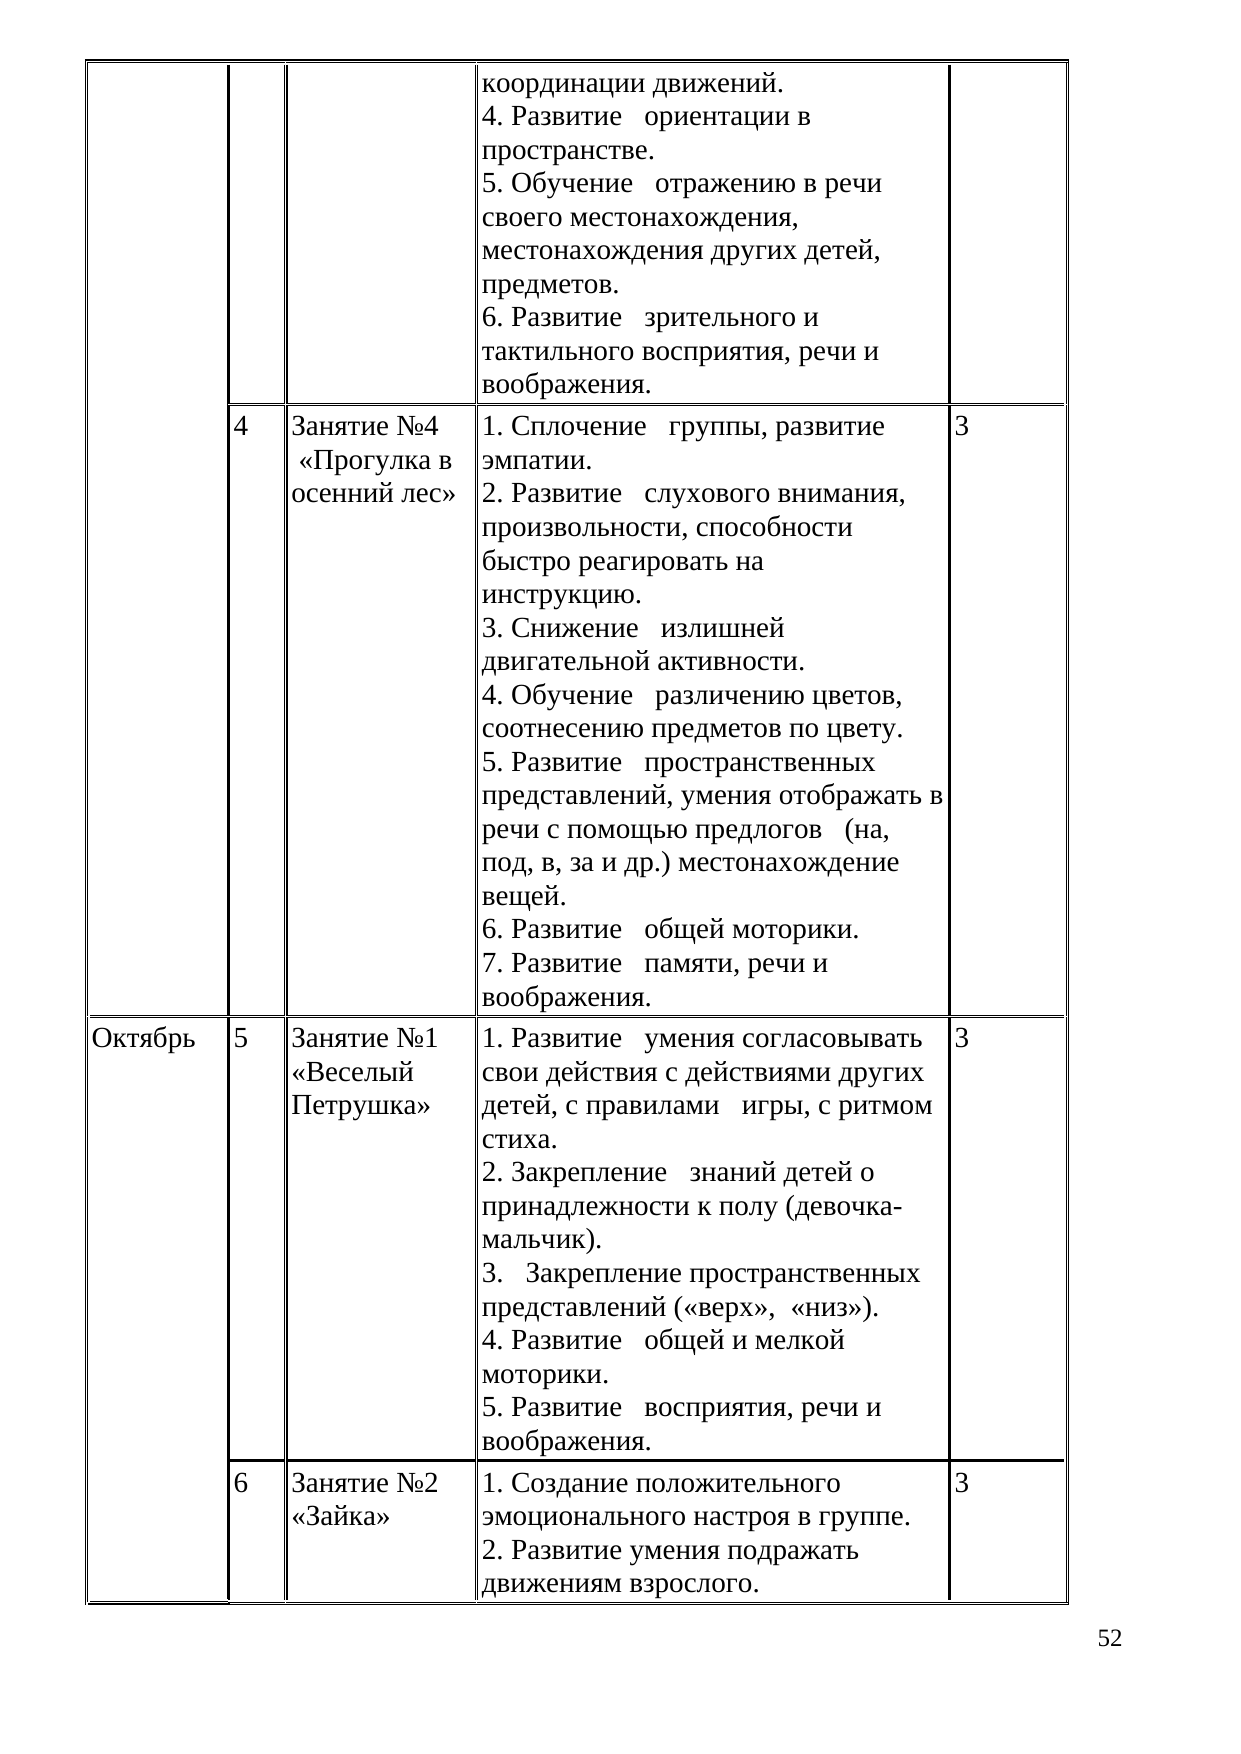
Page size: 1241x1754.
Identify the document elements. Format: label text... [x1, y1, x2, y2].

table_cell 4 [230, 406, 284, 1015]
table_cell 6 [228, 1459, 286, 1601]
table_cell Занятие №2 «Зайка» [286, 1462, 477, 1601]
table_cell 5 [230, 1018, 284, 1459]
table_cell Занятие №1 «Веселый Петрушка» [288, 1018, 475, 1459]
table_cell 3 [228, 61, 286, 403]
table_cell 3 [949, 403, 1067, 1015]
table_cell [477, 63, 949, 403]
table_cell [477, 1462, 949, 1601]
table_cell 3 [949, 1459, 1066, 1601]
table_cell Занятие №4 «Прогулка в осенний лес» [288, 406, 475, 1015]
table_cell 1. Развитие умения согласовывать свои действия с действиями других детей, с правилами игры, с ритмом стиха. 2. Закрепление знаний детей о принадлежности к полу (девочка-мальчик). 3. Закрепление пространственных представлений («верх», «низ»). 4. Развитие общей и мелкой моторики. 5. Развитие восприятия, речи и воображения. [478, 1018, 948, 1459]
table_cell 3 [949, 1015, 1067, 1459]
table_cell Октябрь [86, 1015, 228, 1601]
table_cell 3 [949, 63, 1066, 403]
table_cell 1. Сплочение группы, развитие эмпатии. 2. Развитие слухового внимания, произвольности, способности быстро реагировать на инструкцию. 3. Снижение излишней двигательной активности. 4. Обучение различению цветов, соотнесению предметов по цвету. 5. Развитие пространственных представлений, умения отображать в речи с помощью предлогов (на, под, в, за и др.) местонахождение вещей. 6. Развитие общей моторики. 7. Развитие памяти, речи и воображения. [478, 406, 948, 1015]
table_cell Занятие №3 «Мячи» [286, 63, 477, 403]
